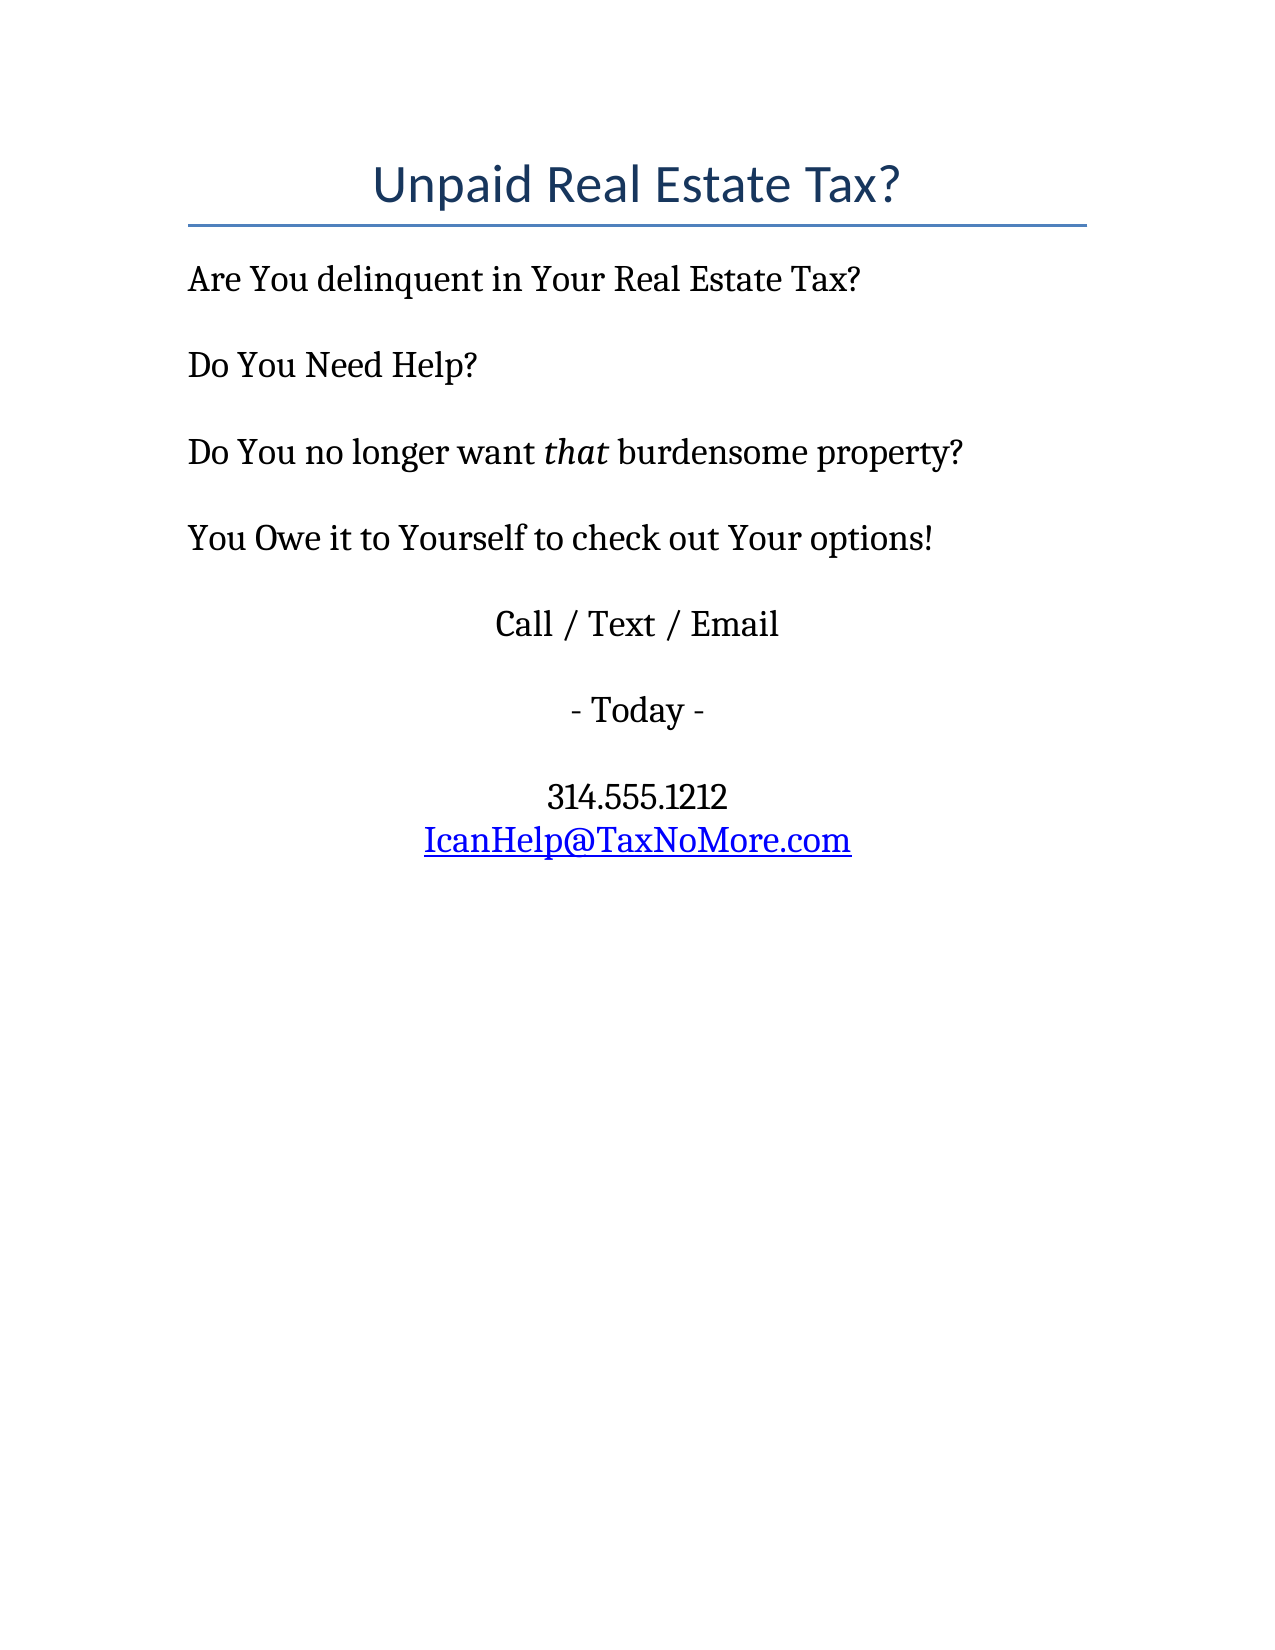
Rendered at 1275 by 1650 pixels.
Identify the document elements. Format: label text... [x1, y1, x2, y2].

text Do You no longer want that burdensome property? [187, 430, 1087, 473]
text Are You delinquent in Your Real Estate Tax? [187, 258, 1087, 301]
text 314.555.1212 [187, 775, 1087, 818]
title Unpaid Real Estate Tax? [187, 150, 1087, 227]
text Call / Text / Email [187, 603, 1087, 646]
text IcanHelp@TaxNoMore.com [187, 818, 1087, 862]
text Do You Need Help? [187, 344, 1087, 387]
text - Today - [187, 689, 1087, 732]
text You Owe it to Yourself to check out Your options! [187, 517, 1087, 560]
